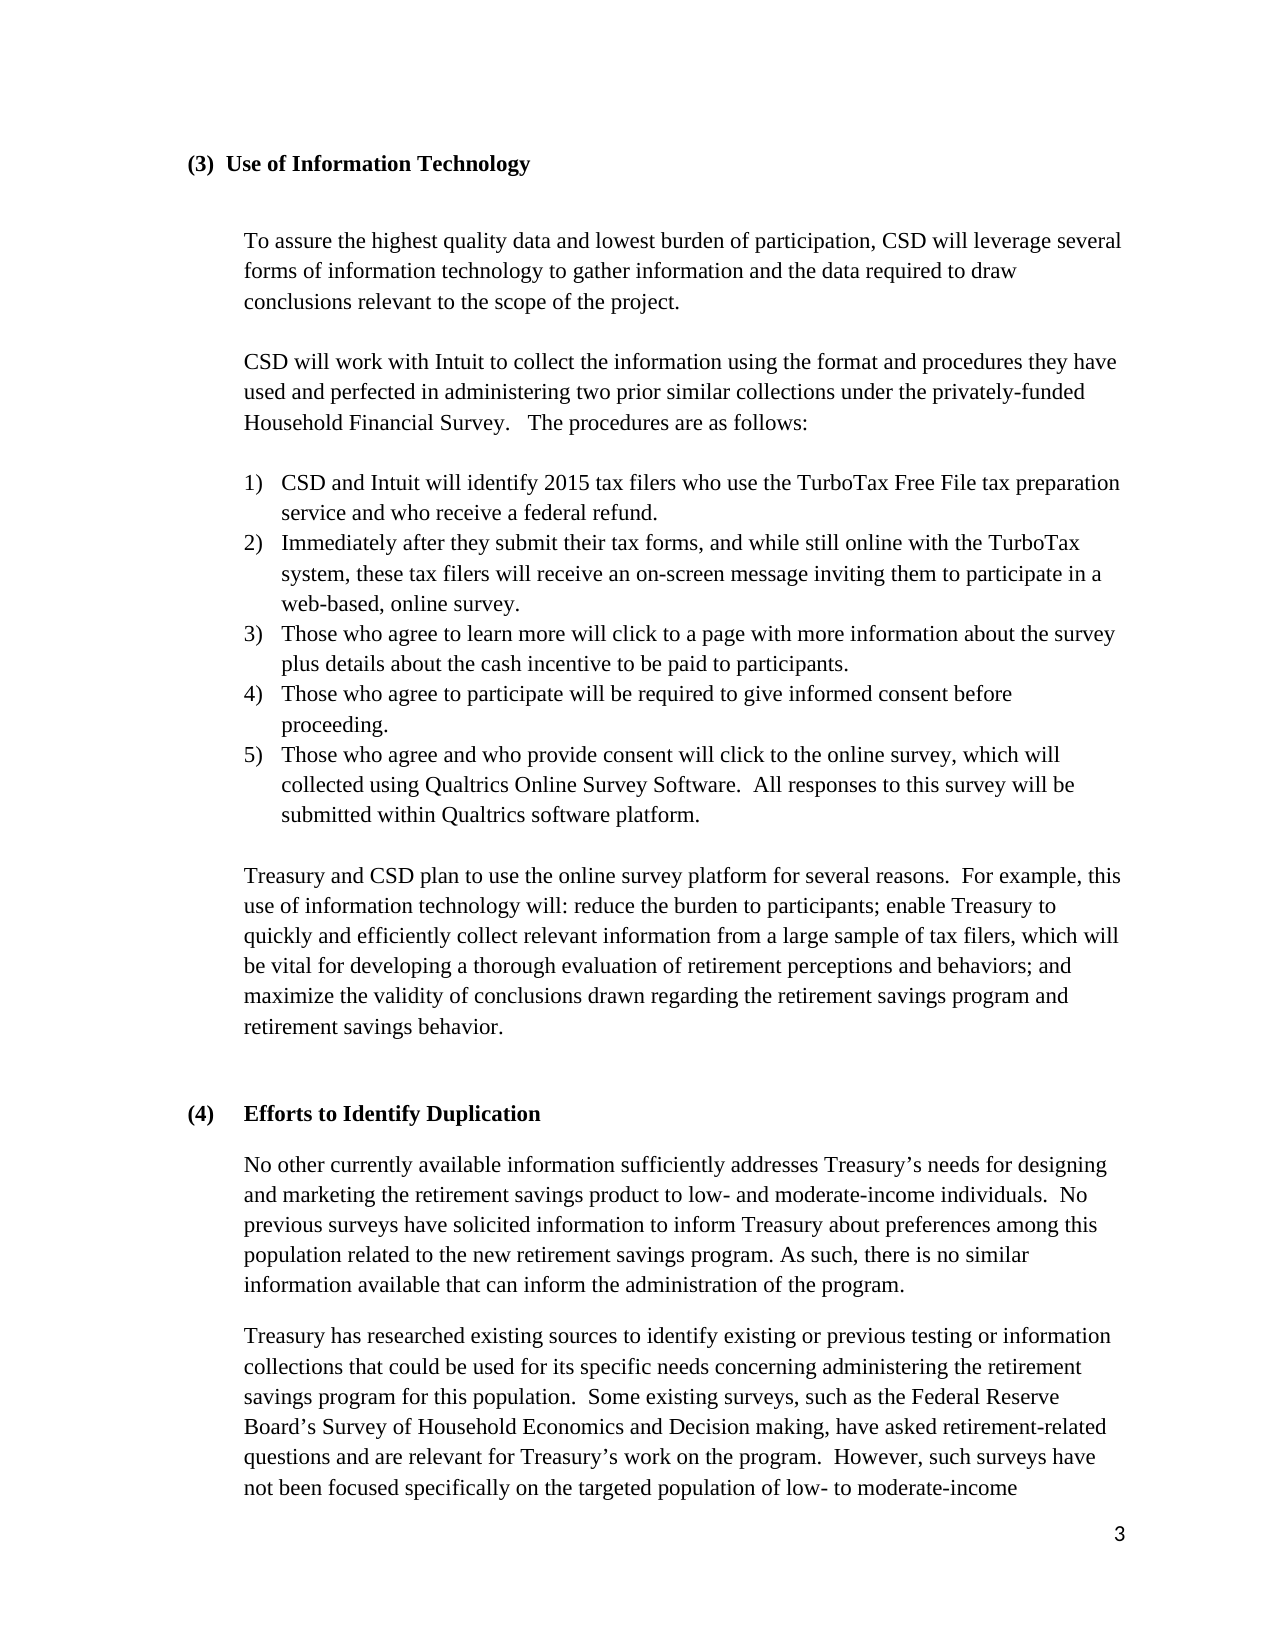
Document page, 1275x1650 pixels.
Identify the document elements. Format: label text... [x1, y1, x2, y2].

list Those who agree and who provide consent will click to the online survey, which will collected using Qualtrics Online Survey Software. All responses to this survey will be submitted within Qualtrics software platform. [244, 741, 1125, 828]
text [244, 1322, 1125, 1500]
list Immediately after they submit their tax forms, and while still online with the TurboTax system, these tax filers will receive an on-screen message inviting them to participate in a web-based, online survey. [244, 529, 1125, 616]
list Efforts to Identify Duplication [187, 1099, 1125, 1126]
list CSD and Intuit will identify 2015 tax filers who use the TurboTax Free File tax preparation service and who receive a federal refund. [244, 469, 1125, 526]
list Those who agree to learn more will click to a page with more information about the survey plus details about the cash incentive to be paid to participants. [244, 620, 1125, 677]
list To assure the highest quality data and lowest burden of participation, CSD will leverage several forms of information technology to gather information and the data required to draw conclusions relevant to the scope of the project. [244, 227, 1125, 314]
text No other currently available information sufficiently addresses Treasury’s needs for designing and marketing the retirement savings product to low- and moderate-income individuals. No previous surveys have solicited information to inform Treasury about preferences among this population related to the new retirement savings program. As such, there is no similar information available that can inform the administration of the program. [244, 1151, 1125, 1298]
list CSD will work with Intuit to collect the information using the format and procedures they have used and perfected in administering two prior similar collections under the privately-funded Household Financial Survey. The procedures are as follows: [244, 348, 1125, 435]
list Those who agree to participate will be required to give informed consent before proceeding. [244, 681, 1125, 737]
list Treasury and CSD plan to use the online survey platform for several reasons. For example, this use of information technology will: reduce the burden to participants; enable Treasury to quickly and efficiently collect relevant information from a large sample of tax filers, which will be vital for developing a thorough evaluation of retirement perceptions and behaviors; and maximize the validity of conclusions drawn regarding the retirement savings program and retirement savings behavior. [244, 862, 1125, 1039]
text (3) Use of Information Technology [187, 150, 1125, 176]
